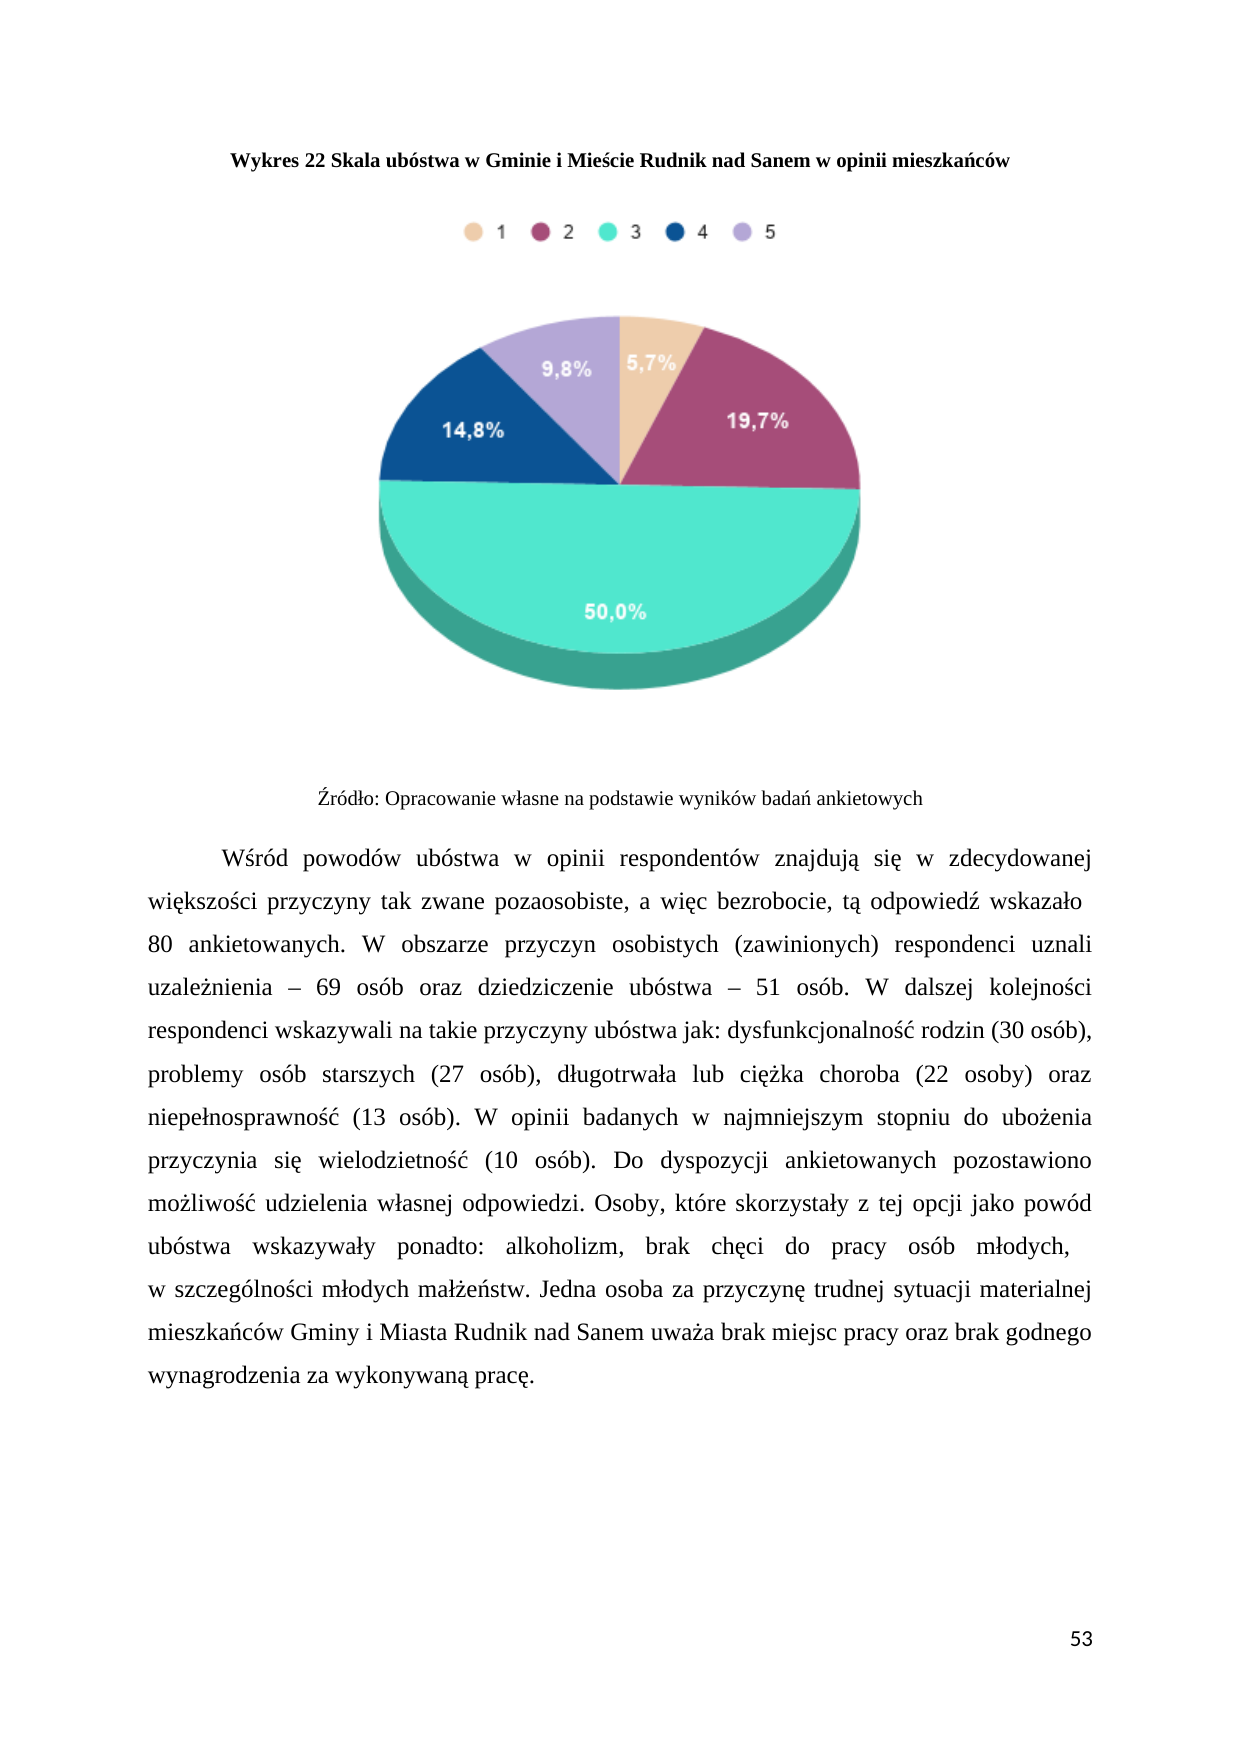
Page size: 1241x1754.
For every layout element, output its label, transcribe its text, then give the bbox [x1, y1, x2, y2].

picture [151, 192, 1089, 773]
text Wśród powodów ubóstwa w opinii respondentów znajdują się w zdecydowanej większości przyczyny tak zwane pozaosobiste, a więc bezrobocie, tą odpowiedź wskazało 80 ankietowanych. W obszarze przyczyn osobistych (zawinionych) respondenci uznali uzależnienia – 69 osób oraz dziedziczenie ubóstwa – 51 osób. W dalszej kolejności respondenci wskazywali na takie przyczyny ubóstwa jak: dysfunkcjonalność rodzin (30 osób), problemy osób starszych (27 osób), długotrwała lub ciężka choroba (22 osoby) oraz niepełnosprawność (13 osób). W opinii badanych w najmniejszym stopniu do ubożenia przyczynia się wielodzietność (10 osób). Do dyspozycji ankietowanych pozostawiono możliwość udzielenia własnej odpowiedzi. Osoby, które skorzystały z tej opcji jako powód ubóstwa wskazywały ponadto: alkoholizm, brak chęci do pracy osób młodych, w szczególności młodych małżeństw. Jedna osoba za przyczynę trudnej sytuacji materialnej mieszkańców Gminy i Miasta Rudnik nad Sanem uważa brak miejsc pracy oraz brak godnego wynagrodzenia za wykonywaną pracę. [148, 843, 1093, 1389]
text Źródło: Opracowanie własne na podstawie wyników badań ankietowych [148, 786, 1093, 810]
text Wykres 22 Skala ubóstwa w Gminie i Mieście Rudnik nad Sanem w opinii mieszkańców [148, 148, 1093, 172]
